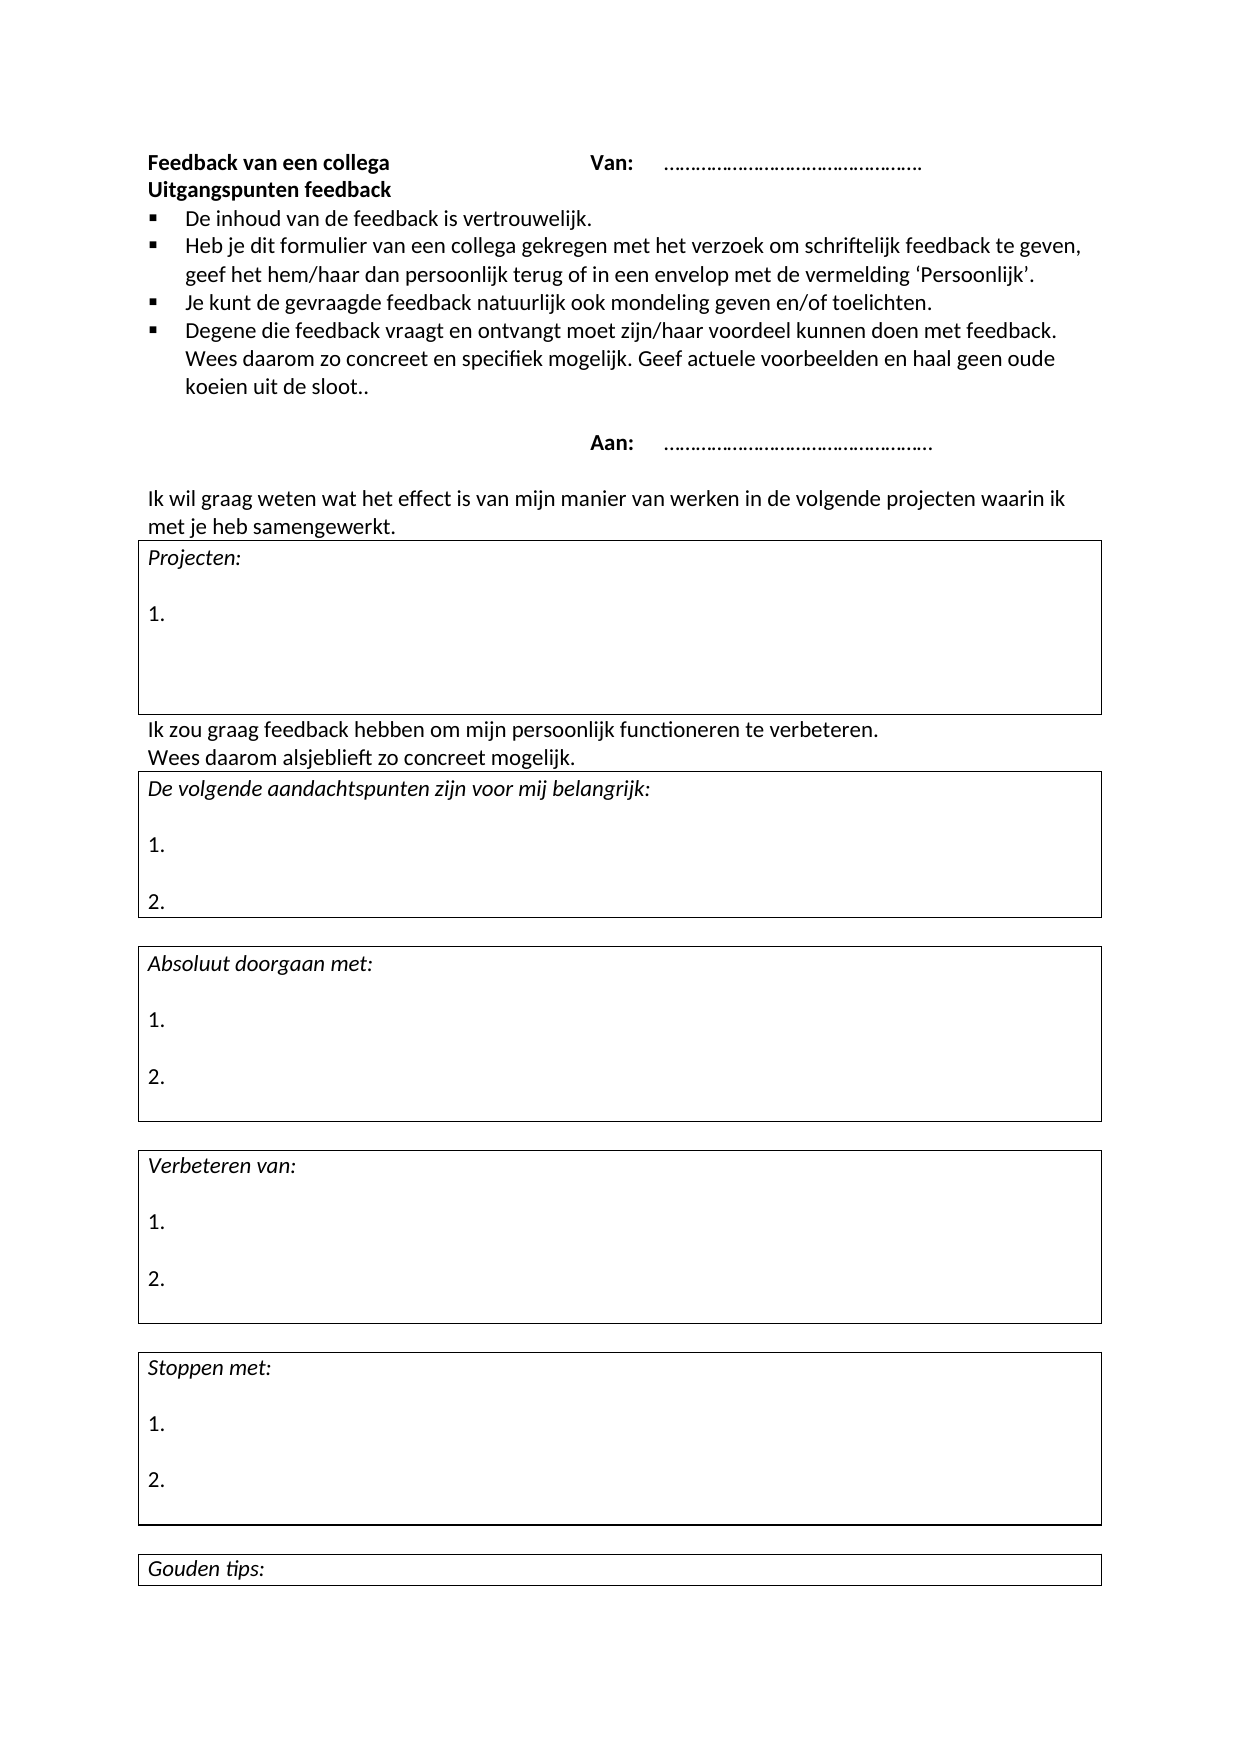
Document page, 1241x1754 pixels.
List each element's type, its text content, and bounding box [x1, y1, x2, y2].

text Stoppen met: [139, 1353, 1101, 1381]
text Ik wil graag weten wat het effect is van mijn manier van werken in de volgende projecten waarin ik met je heb samengewerkt. [148, 484, 1093, 540]
text Verbeteren van: [139, 1151, 1101, 1179]
text Projecten: [139, 541, 1101, 571]
list Je kunt de gevraagde feedback natuurlijk ook mondeling geven en/of toelichten. [148, 288, 1093, 316]
text Feedback van een collega Van: …………………………………………. [148, 148, 1093, 176]
list Degene die feedback vraagt en ontvangt moet zijn/haar voordeel kunnen doen met feedback. Wees daarom zo concreet en specifiek mogelijk. Geef actuele voorbeelden en haal geen oude koeien uit de sloot.. [148, 316, 1093, 400]
text Absoluut doorgaan met: [139, 947, 1101, 977]
text Ik zou graag feedback hebben om mijn persoonlijk functioneren te verbeteren. [148, 715, 1093, 743]
text Gouden tips: [139, 1555, 1101, 1585]
text Aan: …………………………………………… [516, 428, 1093, 456]
text Wees daarom alsjeblieft zo concreet mogelijk. [148, 743, 1093, 771]
list Heb je dit formulier van een collega gekregen met het verzoek om schriftelijk feedback te geven, geef het hem/haar dan persoonlijk terug of in een envelop met de vermelding ‘Persoonlijk’. [148, 232, 1093, 288]
text Uitgangspunten feedback [148, 176, 1093, 204]
list De inhoud van de feedback is vertrouwelijk. [148, 204, 1093, 232]
text De volgende aandachtspunten zijn voor mij belangrijk: [139, 772, 1101, 802]
